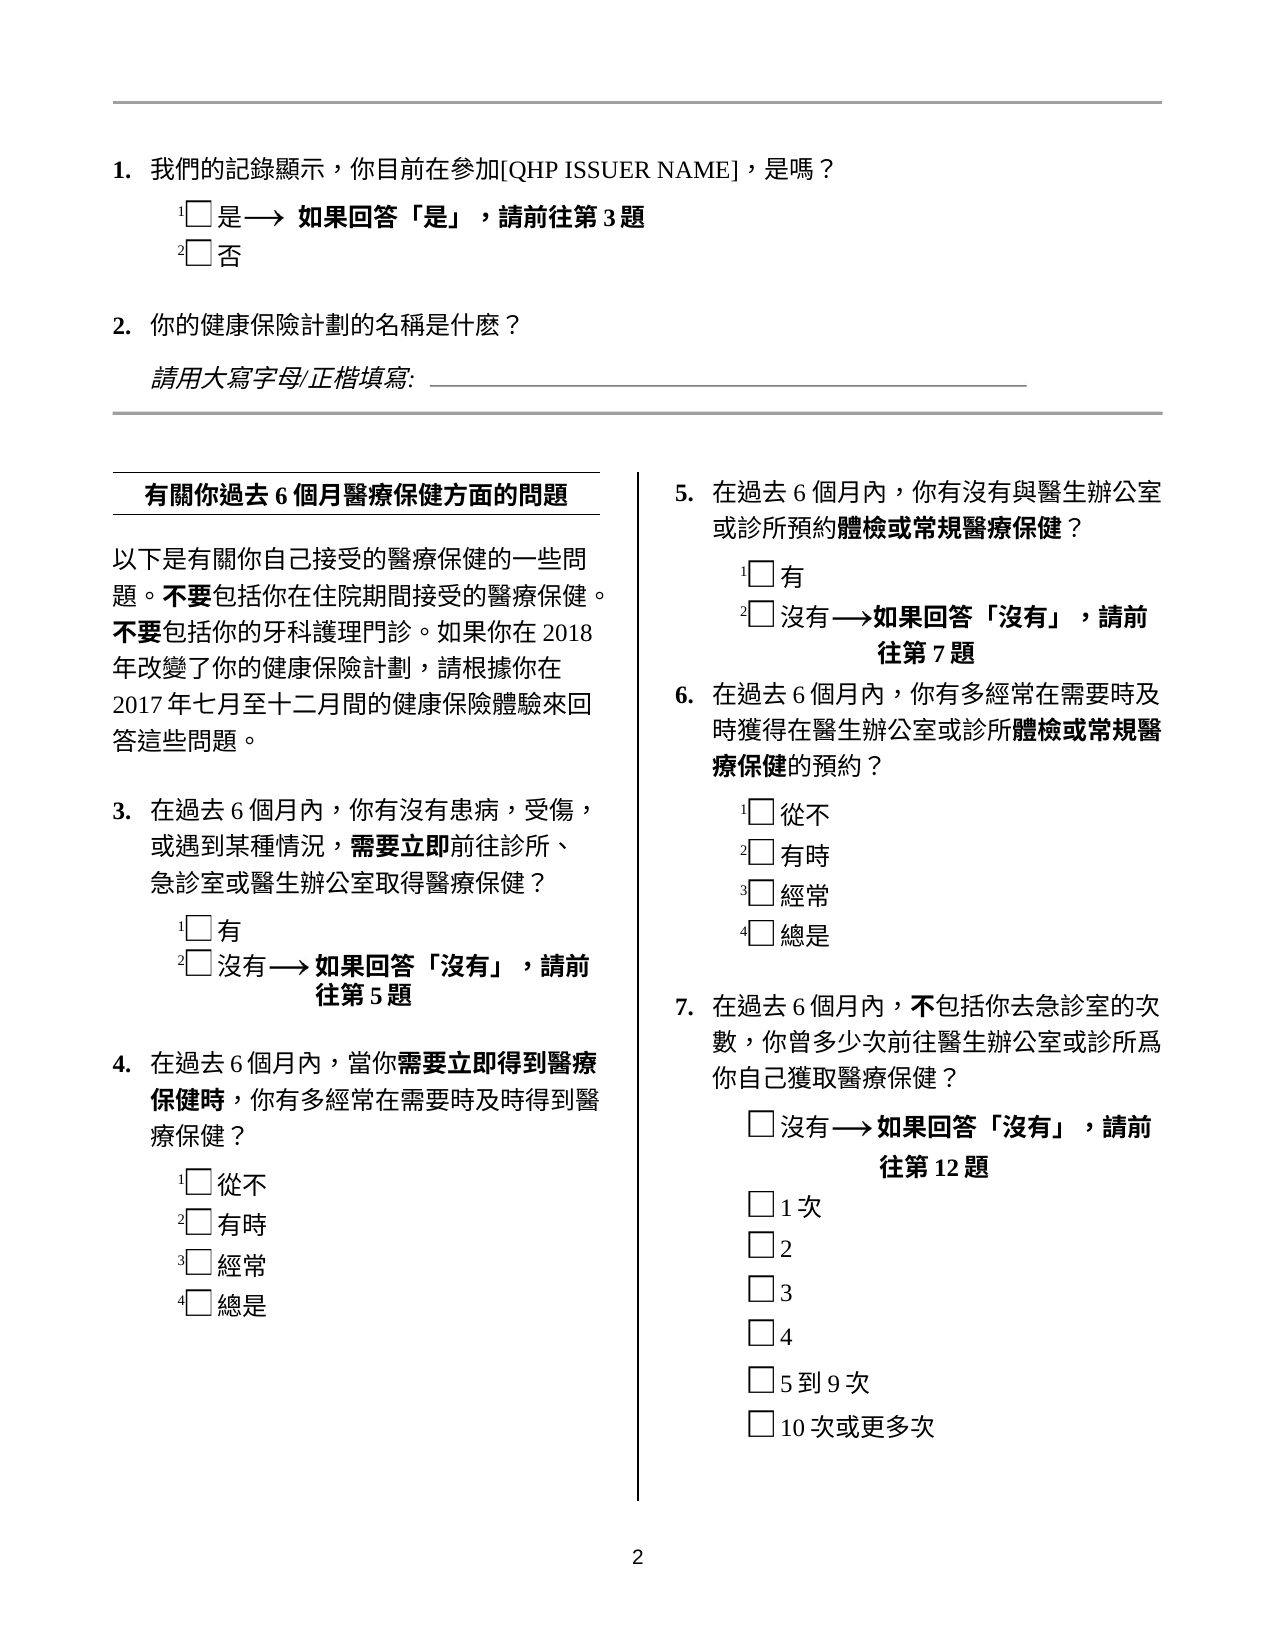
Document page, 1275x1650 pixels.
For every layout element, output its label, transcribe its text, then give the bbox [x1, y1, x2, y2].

picture [748, 839, 774, 865]
picture [185, 1289, 212, 1316]
text 1 有 [150, 912, 600, 948]
text 2 有時 [150, 1206, 600, 1242]
list 我們的記錄顯示，你目前在參加[QHP ISSUER NAME]，是嗎？ [112, 150, 1162, 186]
text 3 [712, 1276, 1162, 1316]
text 2 [712, 1232, 1162, 1272]
text 1 是 如果回答「是」，請前往第3題 [150, 203, 1162, 232]
text 2 否 [150, 236, 1162, 272]
text 2 沒有如果回答「沒有」，請前往第7題 [712, 598, 1162, 670]
picture [185, 239, 212, 266]
picture [748, 560, 774, 587]
picture [185, 1249, 212, 1275]
picture [748, 1231, 774, 1258]
text 3 經常 [712, 876, 1162, 913]
picture [748, 600, 774, 627]
picture [242, 208, 286, 227]
picture [748, 1191, 774, 1217]
picture [748, 1110, 774, 1137]
text 5到9次 [712, 1364, 1162, 1403]
text 2 有時 [712, 836, 1162, 872]
picture [748, 1319, 774, 1346]
list 在過去 6 個月內，你有沒有患病，受傷， 或遇到某種情況，需要立即前往診所、 急診室或醫生辦公室取得醫療保健？ [112, 791, 609, 899]
picture [748, 1275, 774, 1302]
picture [748, 879, 774, 906]
list 在過去 6 個月內，你有沒有與醫生辦公室或診所預約體檢或常規醫療保健？ [675, 472, 1162, 545]
text 1 從不 [150, 1165, 600, 1201]
picture [427, 381, 1028, 388]
text 4 總是 [150, 1286, 600, 1323]
subtitle 有關你過去 6 個月醫療保健方面的問題 [112, 473, 600, 515]
picture [185, 915, 212, 941]
picture [830, 1119, 873, 1137]
text 沒有 如果回答「沒有」，請前 往第12題 [712, 1108, 1162, 1184]
text 4 [712, 1320, 1162, 1359]
text 3 經常 [150, 1246, 600, 1282]
picture [185, 1208, 212, 1235]
list 在過去6個月內，不包括你去急診室的次數，你曾多少次前往醫生辦公室或診所爲你自己獲取醫療保健？ [675, 986, 1162, 1095]
list 你的健康保險計劃的名稱是什麽？ [112, 306, 1162, 342]
text 4 總是 [712, 917, 1162, 953]
text 請用大寫字母/正楷填寫: [150, 359, 1162, 395]
list 在過去6個月內，你有多經常在需要時及時獲得在醫生辦公室或診所體檢或常規醫療保健的預約？ [675, 674, 1162, 783]
text 1次 [712, 1188, 1162, 1228]
picture [748, 920, 774, 946]
text 以下是有關你自己接受的醫療保健的一些問題。不要包括你在住院期間接受的醫療保健。不要包括你的牙科護理門診。如果你在2018年改變了你的健康保險計劃，請根據你在2017年七月至十二月間的健康保險體驗來回答這些問題。 [112, 540, 600, 757]
picture [830, 609, 873, 627]
picture [748, 1410, 774, 1437]
text 1 有 [712, 557, 1162, 593]
picture [185, 949, 212, 976]
picture [748, 1366, 774, 1393]
text 2 沒有 如果回答「沒有」，請前往第5題 [150, 952, 600, 1011]
picture [748, 798, 774, 825]
list 在過去6個月內，當你需要立即得到醫療保健時，你有多經常在需要時及時得到醫療保健？ [112, 1044, 600, 1153]
text 1 從不 [712, 796, 1162, 832]
picture [185, 1168, 212, 1195]
text 10次或更多次 [712, 1408, 1162, 1447]
picture [267, 958, 311, 976]
picture [185, 200, 212, 227]
